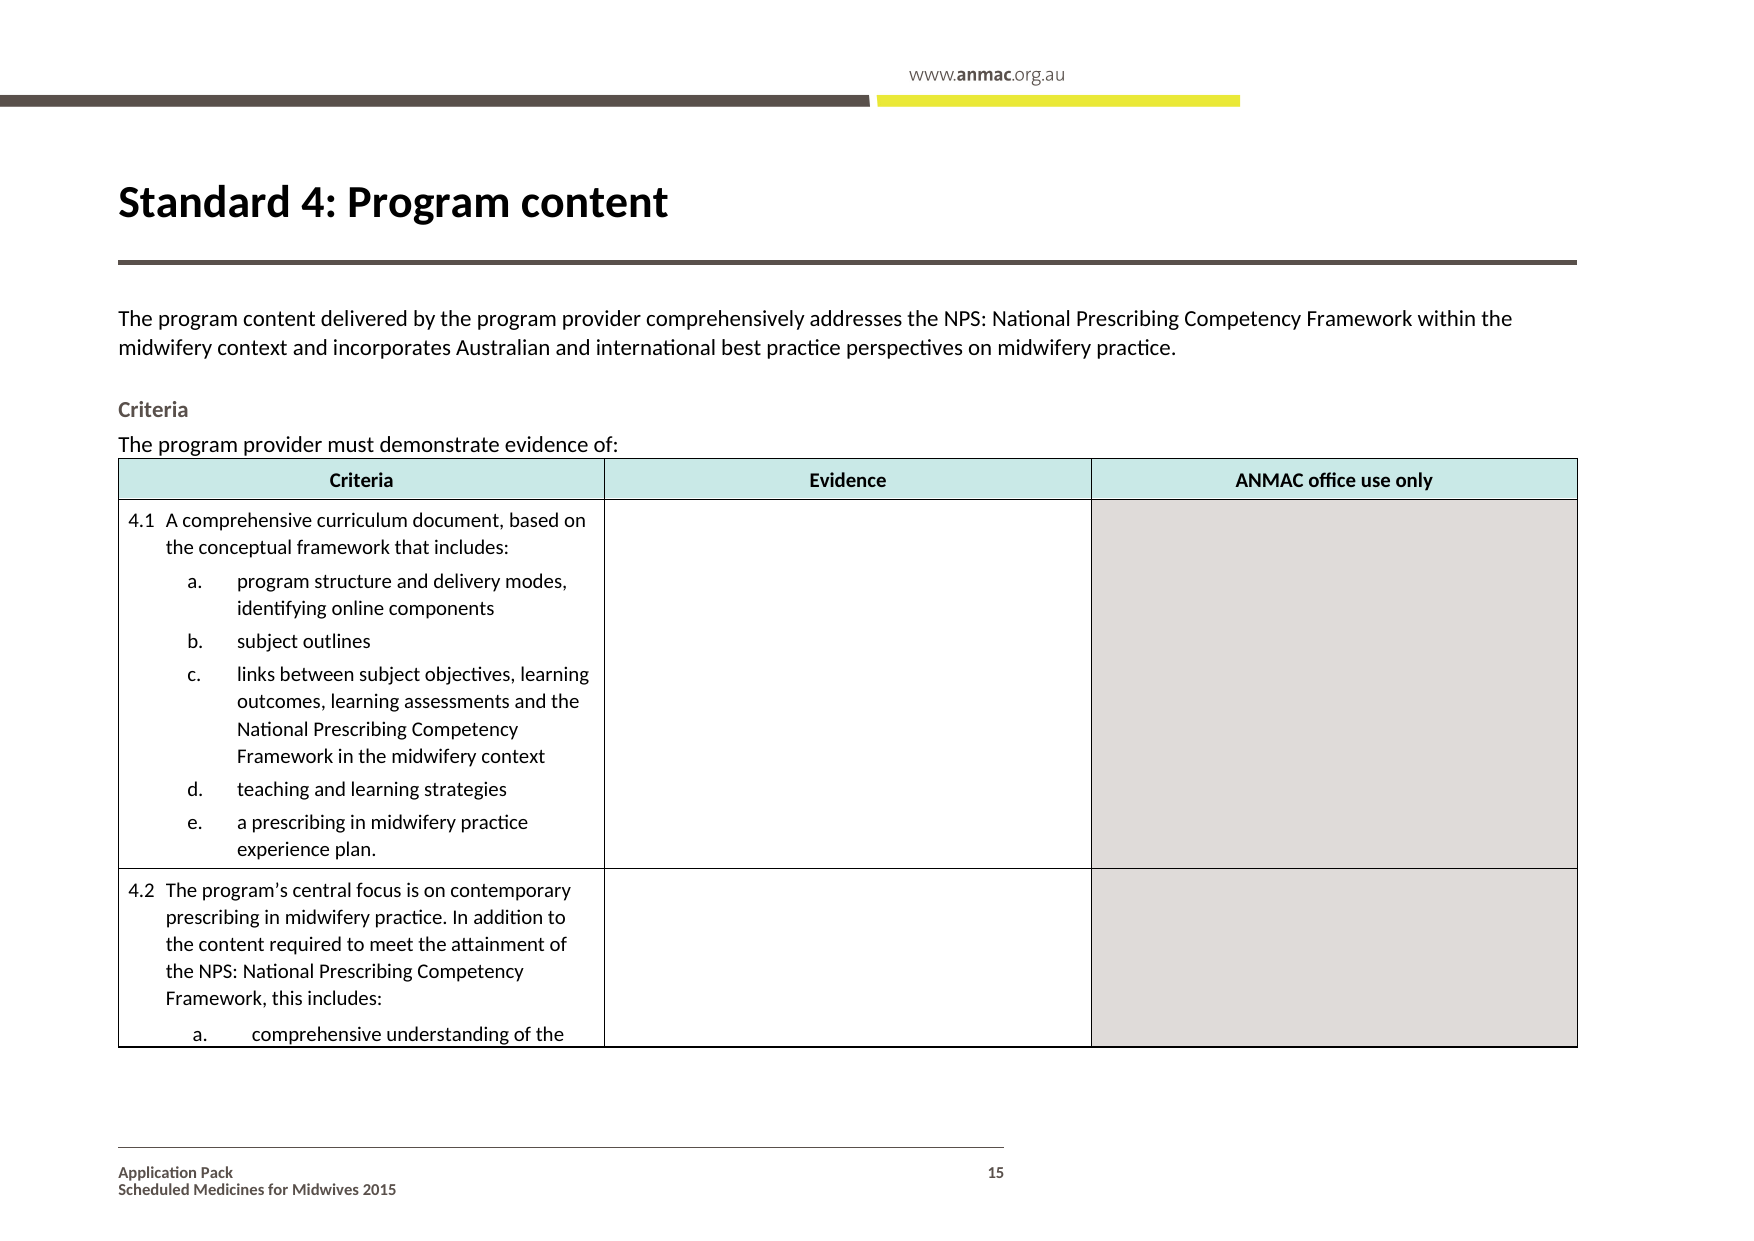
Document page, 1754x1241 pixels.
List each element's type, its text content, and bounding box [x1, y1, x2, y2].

table_cell [1092, 500, 1577, 868]
text The program provider must demonstrate evidence of: [118, 430, 1577, 458]
table_header Criteria [119, 459, 604, 498]
table_cell A comprehensive curriculum document, based on the conceptual framework that includes: program structure and delivery modes, identifying online components subject outlines links between subject objectives, learning outcomes, learning assessments and the National Prescribing Competency Framework in the midwifery context teaching and learning strategies a prescribing in midwifery practice experience plan. [119, 500, 604, 868]
text The program content delivered by the program provider comprehensively addresses the NPS: National Prescribing Competency Framework within the midwifery context and incorporates Australian and international best practice perspectives on midwifery practice. [118, 303, 1577, 361]
table_cell [605, 500, 1091, 868]
table_header ANMAC office use only [1092, 459, 1577, 498]
table_header Evidence [605, 459, 1091, 498]
subtitle Standard 4: Program content [118, 177, 1577, 260]
picture [0, 70, 1241, 107]
table_cell [1092, 869, 1577, 1046]
table_cell [605, 869, 1091, 1046]
subtitle Criteria [118, 394, 1577, 423]
